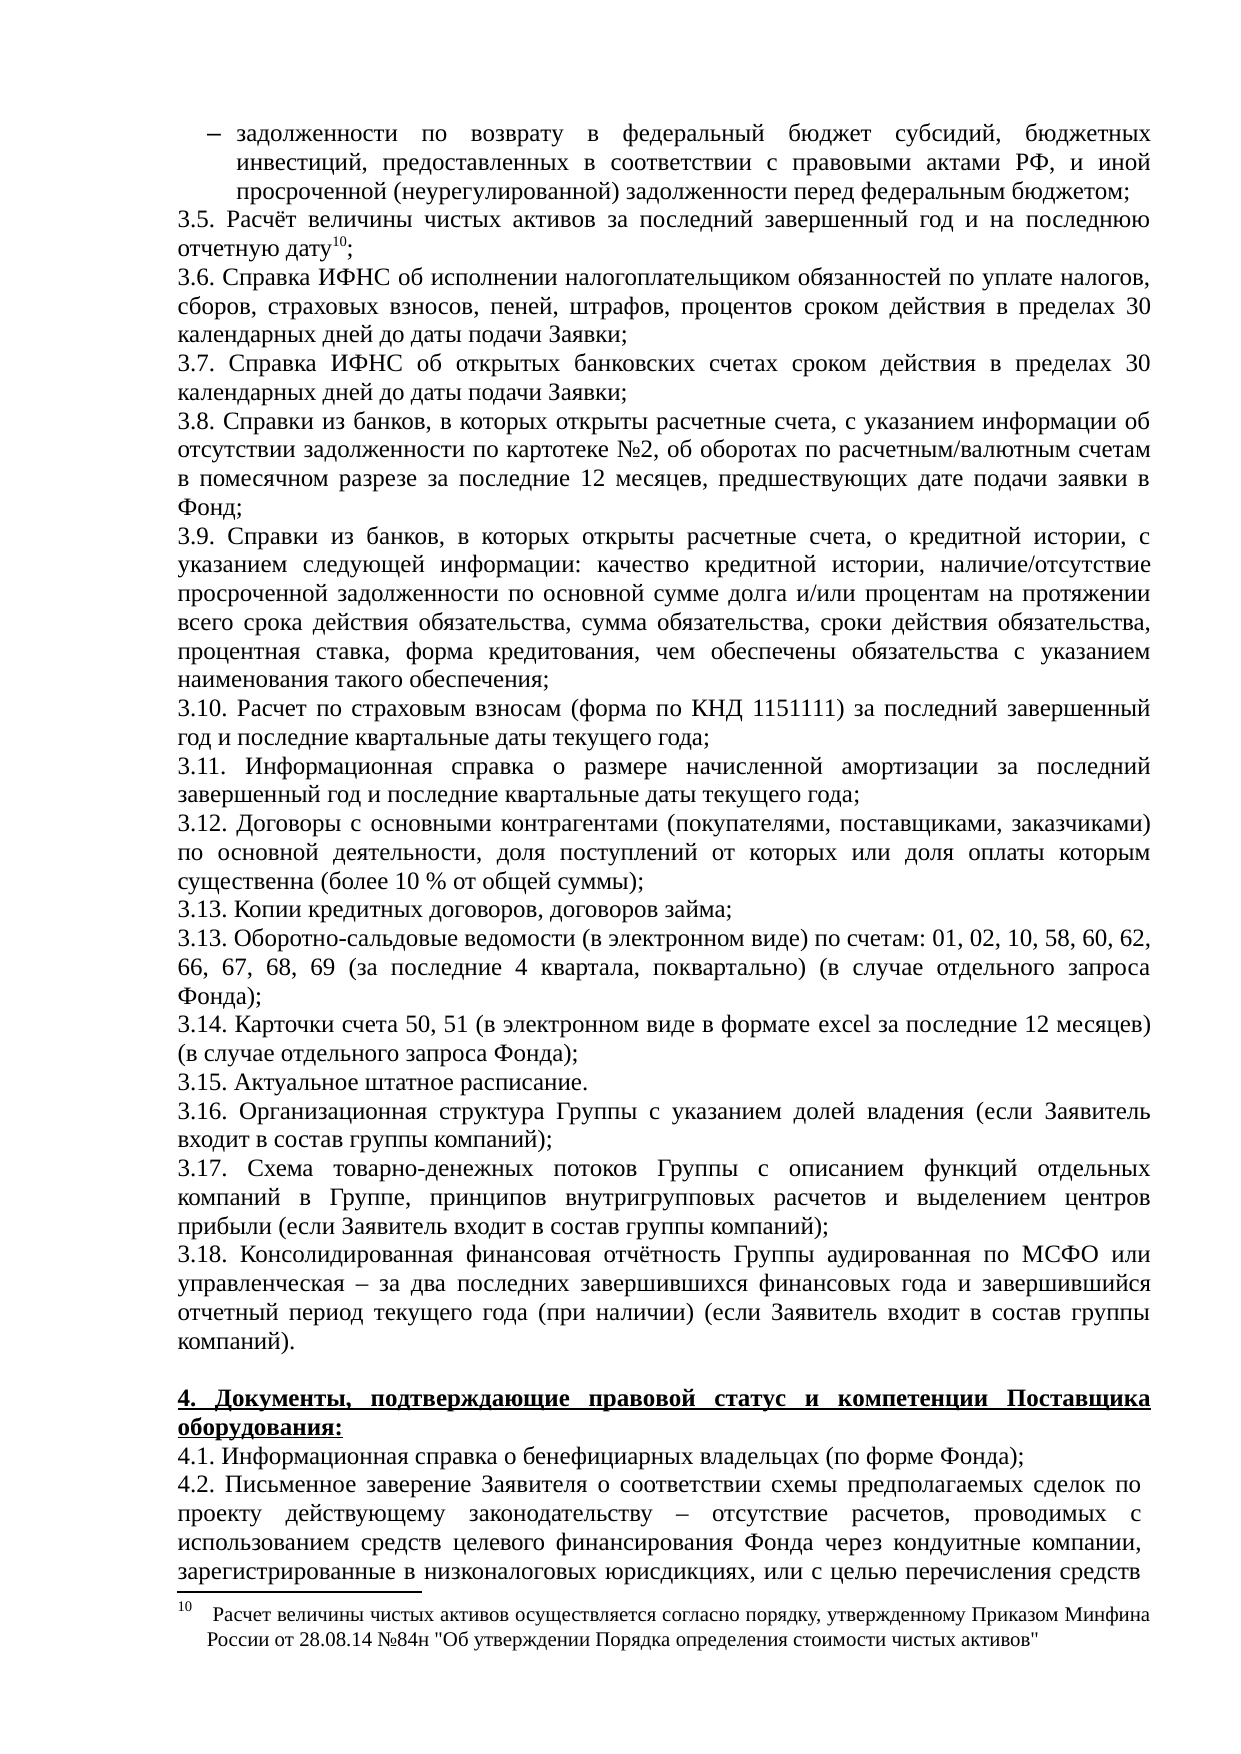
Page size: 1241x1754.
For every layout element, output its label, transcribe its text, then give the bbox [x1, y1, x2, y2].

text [177, 1469, 1142, 1584]
text 3.17. Схема товарно-денежных потоков Группы с описанием функций отдельных компаний в Группе, принципов внутригрупповых расчетов и выделением центров прибыли (если Заявитель входит в состав группы компаний); [177, 1153, 1152, 1239]
list 4. Документы, подтверждающие правовой статус и компетенции Поставщика оборудования: [177, 1383, 1152, 1441]
text 3.5. Расчёт величины чистых активов за последний завершенный год и на последнюю отчетную дату; [177, 204, 1152, 262]
text 3.7. Справка ИФНС об открытых банковских счетах сроком действия в пределах 30 календарных дней до даты подачи Заявки; [177, 348, 1152, 406]
text 3.13. Копии кредитных договоров, договоров займа; [177, 894, 1152, 923]
text 3.11. Информационная справка о размере начисленной амортизации за последний завершенный год и последние квартальные даты текущего года; [177, 751, 1152, 808]
text 3.16. Организационная структура Группы с указанием долей владения (если Заявитель входит в состав группы компаний); [177, 1096, 1152, 1153]
text 3.13. Оборотно-сальдовые ведомости (в электронном виде) по счетам: 01, 02, 10, 58, 60, 62, 66, 67, 68, 69 (за последние 4 квартала, поквартально) (в случае отдельного запроса Фонда); [177, 923, 1152, 1009]
text 3.6. Справка ИФНС об исполнении налогоплательщиком обязанностей по уплате налогов, сборов, страховых взносов, пеней, штрафов, процентов сроком действия в пределах 30 календарных дней до даты подачи Заявки; [177, 262, 1152, 348]
text 3.8. Справки из банков, в которых открыты расчетные счета, с указанием информации об отсутствии задолженности по картотеке №2, об оборотах по расчетным/валютным счетам в помесячном разрезе за последние 12 месяцев, предшествующих дате подачи заявки в Фонд; [177, 406, 1152, 521]
text 3.18. Консолидированная финансовая отчётность Группы аудированная по МСФО или управленческая – за два последних завершившихся финансовых года и завершившийся отчетный период текущего года (при наличии) (если Заявитель входит в состав группы компаний). [177, 1239, 1152, 1354]
text 3.15. Актуальное штатное расписание. [177, 1067, 1152, 1096]
text 3.14. Карточки счета 50, 51 (в электронном виде в формате excel за последние 12 месяцев) (в случае отдельного запроса Фонда); [177, 1009, 1152, 1067]
list задолженности по возврату в федеральный бюджет субсидий, бюджетных инвестиций, предоставленных в соответствии с правовыми актами РФ, и иной просроченной (неурегулированной) задолженности перед федеральным бюджетом; [207, 118, 1152, 204]
text 3.9. Справки из банков, в которых открыты расчетные счета, о кредитной истории, с указанием следующей информации: качество кредитной истории, наличие/отсутствие просроченной задолженности по основной сумме долга и/или процентам на протяжении всего срока действия обязательства, сумма обязательства, сроки действия обязательства, процентная ставка, форма кредитования, чем обеспечены обязательства с указанием наименования такого обеспечения; [177, 521, 1152, 693]
text 4.1. Информационная справка о бенефициарных владельцах (по форме Фонда); [177, 1441, 1142, 1469]
text 3.12. Договоры с основными контрагентами (покупателями, поставщиками, заказчиками) по основной деятельности, доля поступлений от которых или доля оплаты которым существенна (более 10 % от общей суммы); [177, 808, 1152, 894]
text 3.10. Расчет по страховым взносам (форма по КНД 1151111) за последний завершенный год и последние квартальные даты текущего года; [177, 693, 1152, 751]
